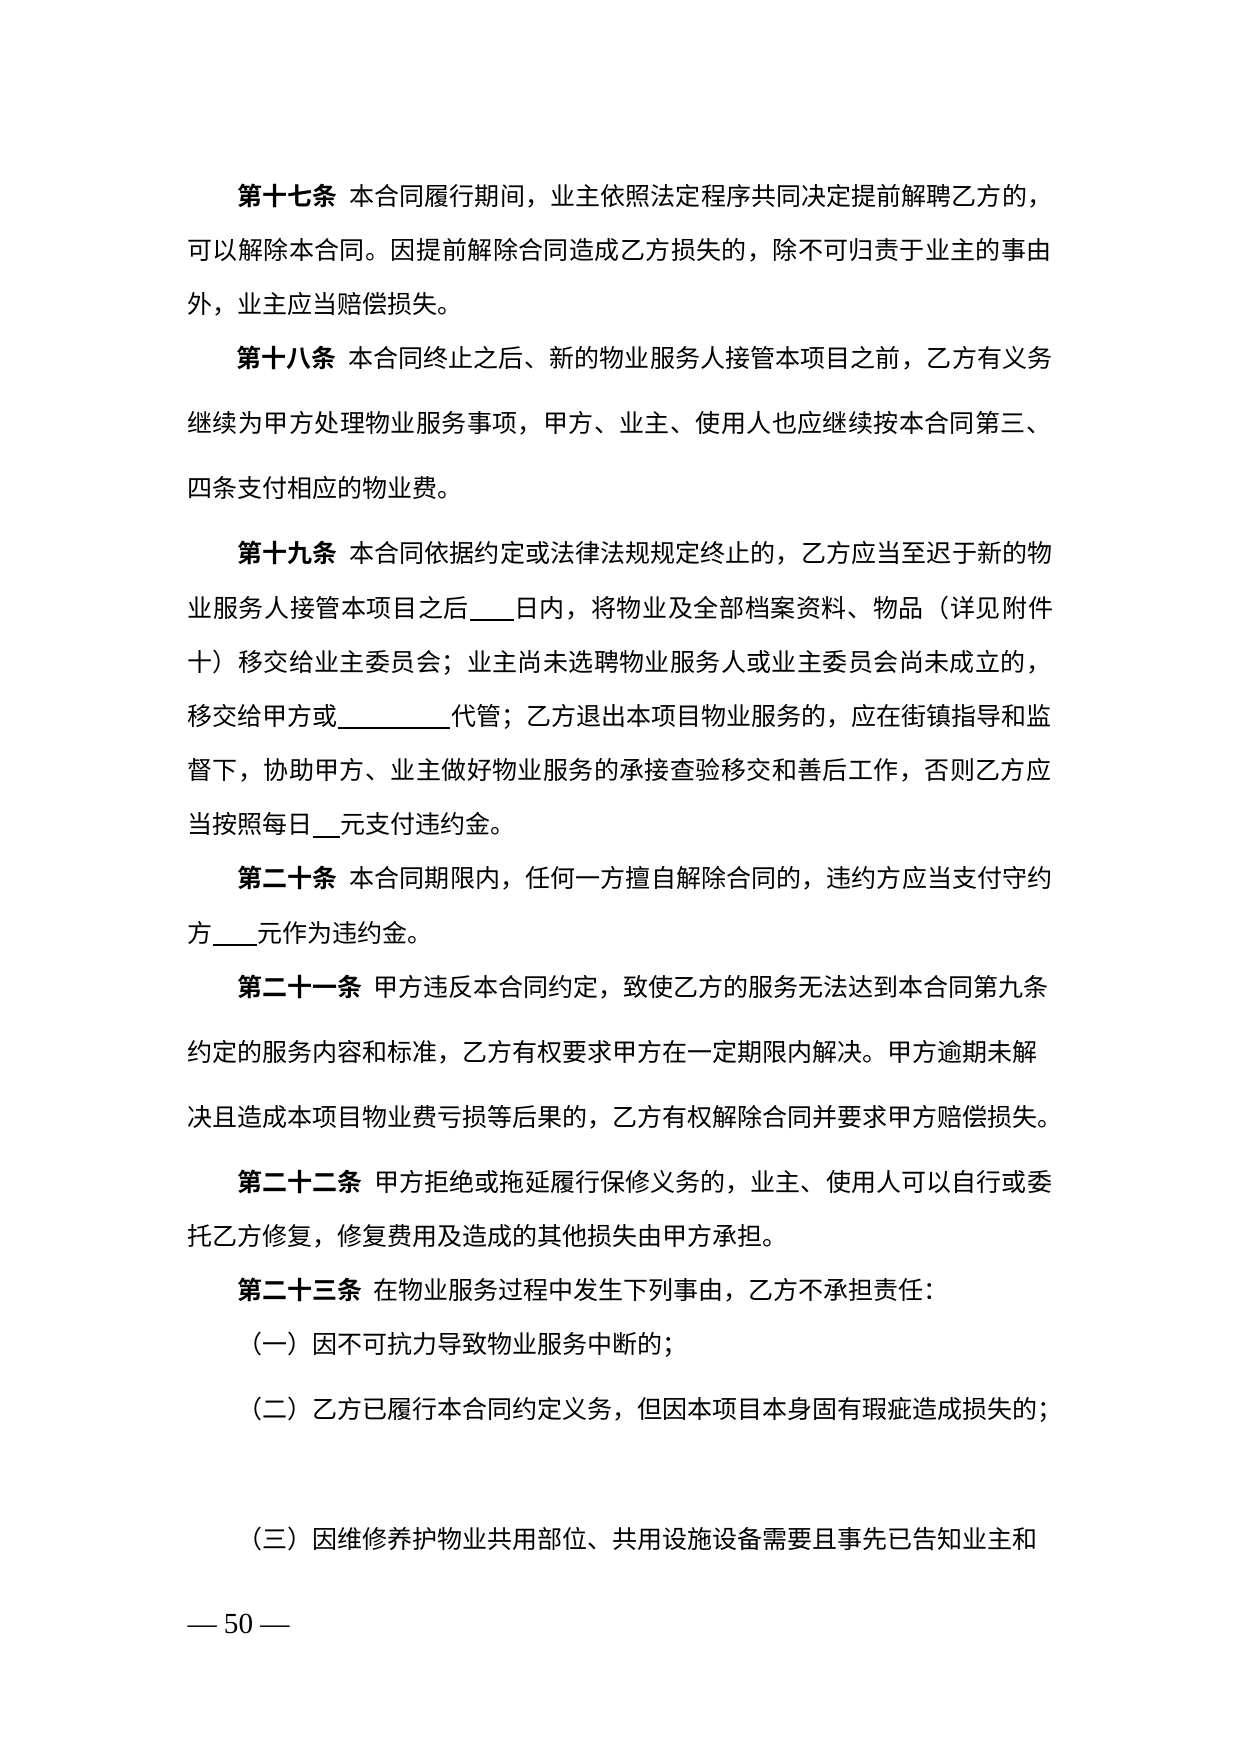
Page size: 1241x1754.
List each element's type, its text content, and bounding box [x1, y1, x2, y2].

text 第二十三条 在物业服务过程中发生下列事由，乙方不承担责任： [187, 1256, 1053, 1310]
text （一）因不可抗力导致物业服务中断的； [187, 1310, 1053, 1375]
text 第二十条 本合同期限内，任何一方擅自解除合同的，违约方应当支付守约方 元作为违约金。 [187, 844, 1053, 953]
text 第二十一条 甲方违反本合同约定，致使乙方的服务无法达到本合同第九条约定的服务内容和标准，乙方有权要求甲方在一定期限内解决。甲方逾期未解决且造成本项目物业费亏损等后果的，乙方有权解除合同并要求甲方赔偿损失。 [187, 953, 1053, 1148]
text 第十九条 本合同依据约定或法律法规规定终止的，乙方应当至迟于新的物业服务人接管本项目之后 日内，将物业及全部档案资料、物品（详见附件十）移交给业主委员会；业主尚未选聘物业服务人或业主委员会尚未成立的，移交给甲方或 代管；乙方退出本项目物业服务的，应在街镇指导和监督下，协助甲方、业主做好物业服务的承接查验移交和善后工作，否则乙方应当按照每日 元支付违约金。 [187, 519, 1053, 844]
text 第十八条 本合同终止之后、新的物业服务人接管本项目之前，乙方有义务继续为甲方处理物业服务事项，甲方、业主、使用人也应继续按本合同第三、四条支付相应的物业费。 [187, 324, 1053, 519]
text 第二十二条 甲方拒绝或拖延履行保修义务的，业主、使用人可以自行或委托乙方修复，修复费用及造成的其他损失由甲方承担。 [187, 1148, 1053, 1256]
text （二）乙方已履行本合同约定义务，但因本项目本身固有瑕疵造成损失的； [187, 1375, 1053, 1505]
text 第十七条 本合同履行期间，业主依照法定程序共同决定提前解聘乙方的，可以解除本合同。因提前解除合同造成乙方损失的，除不可归责于业主的事由外，业主应当赔偿损失。 [187, 162, 1053, 324]
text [187, 1505, 1053, 1570]
